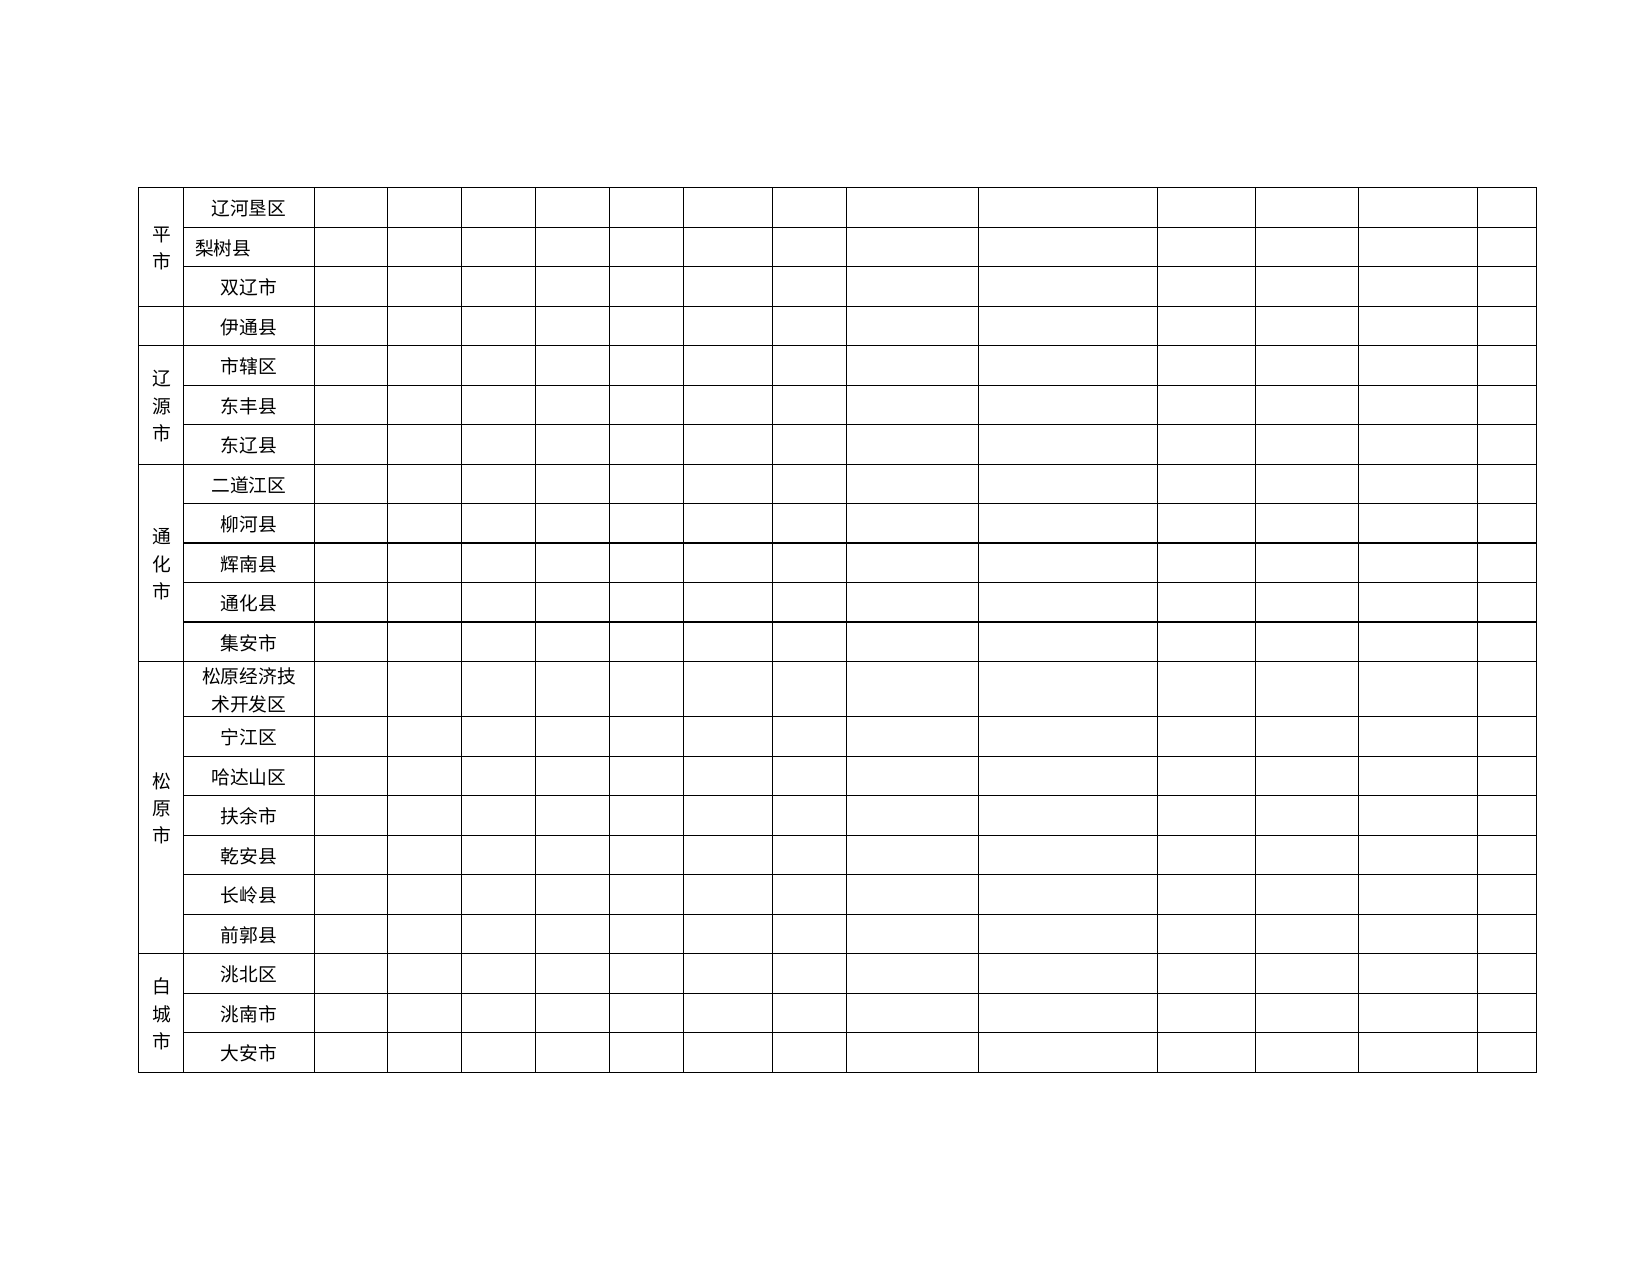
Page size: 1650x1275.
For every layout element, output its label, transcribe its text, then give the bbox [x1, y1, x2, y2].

table_cell [1478, 717, 1536, 756]
table_cell [684, 796, 772, 835]
table_cell [536, 228, 609, 266]
table_cell [1256, 346, 1358, 384]
table_cell 长岭县 [184, 875, 314, 914]
table_cell [388, 875, 461, 914]
table_cell [139, 307, 183, 345]
table_cell [388, 717, 461, 756]
table_cell [462, 465, 535, 503]
table_cell [1158, 346, 1255, 384]
table_cell 前郭县 [184, 915, 314, 953]
table_cell [684, 1033, 772, 1072]
table_cell 扶余市 [184, 796, 314, 835]
table_cell [1359, 915, 1477, 953]
table_cell [315, 228, 387, 266]
table_cell [1158, 875, 1255, 914]
table_cell 洮北区 [184, 954, 314, 993]
table_cell [536, 1033, 609, 1072]
table_cell [847, 994, 978, 1032]
table_cell [847, 954, 978, 993]
table_cell [847, 188, 978, 227]
table_cell [536, 954, 609, 993]
table_cell [388, 915, 461, 953]
table_cell [315, 465, 387, 503]
table_cell [388, 228, 461, 266]
table_cell [979, 386, 1157, 424]
table_cell [610, 662, 683, 716]
table_cell 东丰县 [184, 386, 314, 424]
table_cell [1158, 228, 1255, 266]
table_cell [1158, 623, 1255, 661]
table_cell [462, 346, 535, 384]
table_cell [462, 623, 535, 661]
table_cell [1478, 583, 1536, 621]
table_cell [462, 583, 535, 621]
table_cell 二道江区 [184, 465, 314, 503]
table_cell [1478, 796, 1536, 835]
table_cell [462, 228, 535, 266]
table_cell [315, 757, 387, 795]
table_cell [610, 188, 683, 227]
table_cell [773, 267, 846, 306]
table_cell 东辽县 [184, 425, 314, 463]
table_cell [315, 425, 387, 463]
table_cell [610, 544, 683, 582]
table_cell [388, 796, 461, 835]
table_cell [462, 954, 535, 993]
table_cell [684, 623, 772, 661]
table_cell [536, 504, 609, 542]
table_cell [684, 228, 772, 266]
table_cell [1256, 1033, 1358, 1072]
table_cell [536, 267, 609, 306]
table_cell [1256, 267, 1358, 306]
table_cell [610, 425, 683, 463]
table_cell [979, 465, 1157, 503]
table_cell [847, 544, 978, 582]
table_cell [1256, 425, 1358, 463]
table_cell [847, 307, 978, 345]
table_cell [315, 188, 387, 227]
table_cell [610, 465, 683, 503]
table_cell [1158, 757, 1255, 795]
table_cell 市辖区 [184, 346, 314, 384]
table_cell [684, 544, 772, 582]
table_cell [773, 915, 846, 953]
table_cell [684, 425, 772, 463]
table_cell [684, 836, 772, 874]
table_cell [1359, 386, 1477, 424]
table_cell [1478, 425, 1536, 463]
table_cell [847, 796, 978, 835]
table_cell [315, 544, 387, 582]
table_cell [847, 504, 978, 542]
table_cell [536, 583, 609, 621]
table_cell [610, 875, 683, 914]
table_cell [610, 717, 683, 756]
table_cell [1256, 954, 1358, 993]
table_cell [315, 954, 387, 993]
table_cell [462, 307, 535, 345]
table_cell [1478, 544, 1536, 582]
table_cell [684, 346, 772, 384]
table_cell [684, 386, 772, 424]
table_cell [1478, 267, 1536, 306]
table_cell [847, 757, 978, 795]
table_cell [1478, 307, 1536, 345]
table_cell [979, 796, 1157, 835]
table_cell 宁江区 [184, 717, 314, 756]
table_cell [847, 717, 978, 756]
table_cell [462, 875, 535, 914]
table_cell [315, 1033, 387, 1072]
table_cell 辽源市 [139, 346, 183, 463]
table_cell [773, 465, 846, 503]
table_cell [684, 307, 772, 345]
table_cell 白城市 [139, 954, 183, 1072]
table_cell [847, 583, 978, 621]
table_cell [1158, 504, 1255, 542]
table_cell [610, 346, 683, 384]
table_cell [388, 583, 461, 621]
table_cell [388, 504, 461, 542]
table_cell [1478, 228, 1536, 266]
table_cell [388, 544, 461, 582]
table_cell [773, 228, 846, 266]
table_cell [1478, 386, 1536, 424]
table_cell [315, 267, 387, 306]
table_cell [388, 662, 461, 716]
table_cell [610, 504, 683, 542]
table_cell [388, 425, 461, 463]
table_cell [979, 875, 1157, 914]
table_cell [684, 465, 772, 503]
table_cell [773, 307, 846, 345]
table_cell [315, 662, 387, 716]
table_cell [610, 267, 683, 306]
table_cell [388, 623, 461, 661]
table_cell 伊通县 [184, 307, 314, 345]
table_cell [315, 386, 387, 424]
table_cell [1359, 188, 1477, 227]
table_cell [536, 425, 609, 463]
table_cell [1478, 875, 1536, 914]
table_cell 哈达山区 [184, 757, 314, 795]
table_cell [773, 662, 846, 716]
table_cell [773, 1033, 846, 1072]
table_cell [1478, 954, 1536, 993]
table_cell [979, 583, 1157, 621]
table_cell [773, 583, 846, 621]
table_cell [388, 994, 461, 1032]
table_cell [610, 954, 683, 993]
table_cell [536, 662, 609, 716]
table_cell [315, 623, 387, 661]
table_cell [1359, 307, 1477, 345]
table_cell [1158, 662, 1255, 716]
table_cell [1359, 757, 1477, 795]
table_cell [773, 954, 846, 993]
table_cell [847, 915, 978, 953]
table_cell [1478, 188, 1536, 227]
table_cell [773, 717, 846, 756]
table_cell 大安市 [184, 1033, 314, 1072]
table_cell [610, 307, 683, 345]
table_cell [1478, 757, 1536, 795]
table_cell [1158, 544, 1255, 582]
table_cell [979, 757, 1157, 795]
table_cell [979, 623, 1157, 661]
table_cell [1359, 796, 1477, 835]
table_cell [773, 836, 846, 874]
table_cell [1158, 386, 1255, 424]
table_cell 四平市 [139, 188, 183, 306]
table_cell 通化市 [139, 465, 183, 661]
table_cell 松原经济技术开发区 [184, 662, 314, 716]
table_cell [979, 228, 1157, 266]
table_cell [1359, 425, 1477, 463]
table_cell [462, 504, 535, 542]
table_cell [536, 796, 609, 835]
table_cell [773, 386, 846, 424]
table_cell [1158, 796, 1255, 835]
table_cell [979, 188, 1157, 227]
table_cell [1359, 583, 1477, 621]
table_cell [388, 307, 461, 345]
table_cell [388, 188, 461, 227]
table_cell [773, 346, 846, 384]
table_cell 梨树县 [184, 228, 314, 266]
table_cell [979, 994, 1157, 1032]
table_cell [536, 836, 609, 874]
table_cell [979, 915, 1157, 953]
table_cell [684, 188, 772, 227]
table_cell [462, 915, 535, 953]
table_cell [847, 228, 978, 266]
table_cell [536, 994, 609, 1032]
table_cell [536, 346, 609, 384]
table_cell [847, 662, 978, 716]
table_cell [1478, 1033, 1536, 1072]
table_cell [979, 504, 1157, 542]
table_cell [1256, 188, 1358, 227]
table_cell [979, 1033, 1157, 1072]
table_cell [462, 662, 535, 716]
table_cell [315, 346, 387, 384]
table_cell [462, 717, 535, 756]
table_cell [536, 915, 609, 953]
table_cell [1478, 504, 1536, 542]
table_cell [1256, 757, 1358, 795]
table_cell [388, 954, 461, 993]
table_cell [388, 346, 461, 384]
table_cell [1256, 465, 1358, 503]
table_cell 乾安县 [184, 836, 314, 874]
table_cell [1359, 544, 1477, 582]
table_cell [315, 796, 387, 835]
table_cell [610, 1033, 683, 1072]
table_cell [1478, 915, 1536, 953]
table_cell 辉南县 [184, 544, 314, 582]
table_cell [1478, 994, 1536, 1032]
table_cell [773, 504, 846, 542]
table_cell [773, 544, 846, 582]
table_cell [847, 836, 978, 874]
table_cell 通化县 [184, 583, 314, 621]
table_cell [1359, 994, 1477, 1032]
table_cell 集安市 [184, 623, 314, 661]
table_cell [847, 623, 978, 661]
table_cell [847, 425, 978, 463]
table_cell [1158, 836, 1255, 874]
table_cell [1359, 267, 1477, 306]
table_cell [610, 836, 683, 874]
table_cell [1256, 875, 1358, 914]
table_cell [1256, 662, 1358, 716]
table_cell [1359, 836, 1477, 874]
table_cell [1158, 915, 1255, 953]
table_cell [1478, 465, 1536, 503]
table_cell [388, 1033, 461, 1072]
table_cell [1478, 346, 1536, 384]
table_cell [847, 346, 978, 384]
table_cell [536, 544, 609, 582]
table_cell 辽河垦区 [184, 188, 314, 227]
table_cell [610, 994, 683, 1032]
table_cell [979, 662, 1157, 716]
table_cell [979, 267, 1157, 306]
table_cell [1256, 717, 1358, 756]
table_cell [1158, 994, 1255, 1032]
table_cell [1158, 1033, 1255, 1072]
table_cell [1256, 623, 1358, 661]
table_cell [610, 757, 683, 795]
table_cell [1256, 544, 1358, 582]
table_cell 双辽市 [184, 267, 314, 306]
table_cell [773, 994, 846, 1032]
table_cell [979, 346, 1157, 384]
table_cell [1158, 425, 1255, 463]
table_cell [462, 544, 535, 582]
table_cell [847, 1033, 978, 1072]
table_cell [462, 386, 535, 424]
table_cell [315, 875, 387, 914]
table_cell [1158, 954, 1255, 993]
table_cell [610, 386, 683, 424]
table_cell [388, 836, 461, 874]
table_cell [315, 307, 387, 345]
table_cell [684, 875, 772, 914]
table_cell [1478, 623, 1536, 661]
table_cell [536, 717, 609, 756]
table_cell [684, 954, 772, 993]
table_cell [462, 836, 535, 874]
table_cell [388, 465, 461, 503]
table_cell [388, 757, 461, 795]
table_cell [847, 875, 978, 914]
table_cell [684, 757, 772, 795]
table_cell [1158, 188, 1255, 227]
table_cell [1256, 915, 1358, 953]
table_cell [388, 267, 461, 306]
table_cell [684, 915, 772, 953]
table_cell [1478, 662, 1536, 716]
table_cell [536, 623, 609, 661]
table_cell [1359, 662, 1477, 716]
table_cell [536, 465, 609, 503]
table_cell 柳河县 [184, 504, 314, 542]
table_cell [1359, 875, 1477, 914]
table_cell [462, 425, 535, 463]
table_cell [979, 307, 1157, 345]
table_cell [1359, 346, 1477, 384]
table_cell [315, 717, 387, 756]
table_cell [684, 267, 772, 306]
table_cell [979, 425, 1157, 463]
table_cell [773, 796, 846, 835]
table_cell [847, 465, 978, 503]
table_cell [462, 796, 535, 835]
table_cell [462, 267, 535, 306]
table_cell [979, 836, 1157, 874]
table_cell [684, 583, 772, 621]
table_cell 洮南市 [184, 994, 314, 1032]
table_cell [536, 757, 609, 795]
table_cell [979, 717, 1157, 756]
table_cell [773, 425, 846, 463]
table_cell [684, 717, 772, 756]
table_cell [773, 623, 846, 661]
table_cell [1158, 307, 1255, 345]
table_cell [1256, 386, 1358, 424]
table_cell [1359, 623, 1477, 661]
table_cell [610, 583, 683, 621]
table_cell [773, 757, 846, 795]
table_cell [773, 188, 846, 227]
table_cell [462, 1033, 535, 1072]
table_cell [1359, 228, 1477, 266]
table_cell [773, 875, 846, 914]
table_cell [1256, 228, 1358, 266]
table_cell [1359, 465, 1477, 503]
table_cell [847, 386, 978, 424]
table_cell [1256, 796, 1358, 835]
table_cell [610, 796, 683, 835]
table_cell [1359, 954, 1477, 993]
table_cell [1256, 994, 1358, 1032]
table_cell [536, 188, 609, 227]
table_cell [315, 583, 387, 621]
table_cell [1158, 717, 1255, 756]
table_cell [979, 544, 1157, 582]
table_cell [462, 994, 535, 1032]
table_cell [462, 188, 535, 227]
table_cell [1256, 307, 1358, 345]
table_cell [1158, 465, 1255, 503]
table_cell [847, 267, 978, 306]
table_cell [979, 954, 1157, 993]
table_cell [388, 386, 461, 424]
table_cell [1256, 583, 1358, 621]
table_cell [610, 915, 683, 953]
table_cell [536, 875, 609, 914]
table_cell [315, 915, 387, 953]
table_cell [684, 662, 772, 716]
table_cell [1359, 717, 1477, 756]
table_cell [462, 757, 535, 795]
table_cell [536, 386, 609, 424]
table_cell [315, 836, 387, 874]
table_cell [610, 623, 683, 661]
table_cell [536, 307, 609, 345]
table_cell [1256, 836, 1358, 874]
table_cell 松原市 [139, 662, 183, 953]
table_cell [684, 994, 772, 1032]
table_cell [1158, 583, 1255, 621]
table_cell [1158, 267, 1255, 306]
table_cell [610, 228, 683, 266]
table_cell [315, 994, 387, 1032]
table_cell [1359, 504, 1477, 542]
table_cell [1478, 836, 1536, 874]
table_cell [1359, 1033, 1477, 1072]
table_cell [684, 504, 772, 542]
table_cell [1256, 504, 1358, 542]
table_cell [315, 504, 387, 542]
